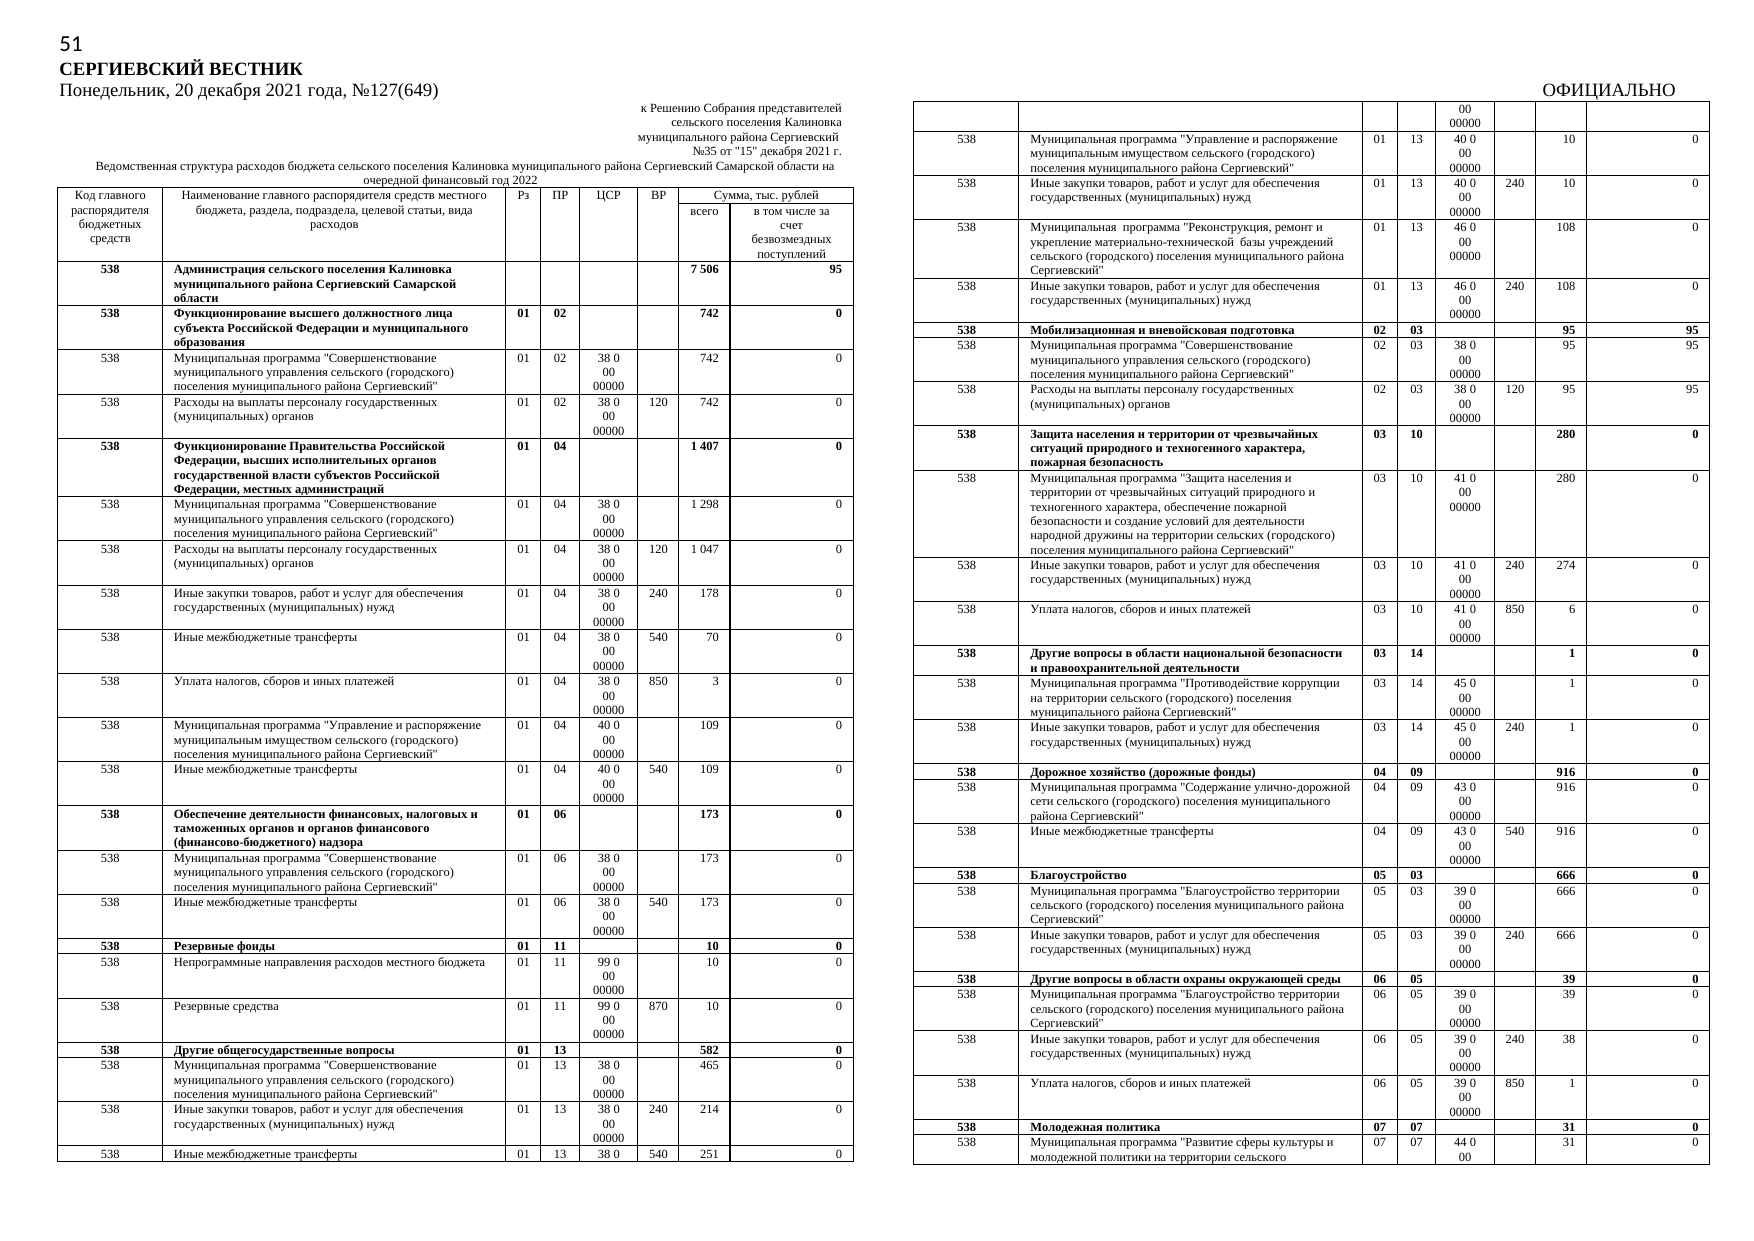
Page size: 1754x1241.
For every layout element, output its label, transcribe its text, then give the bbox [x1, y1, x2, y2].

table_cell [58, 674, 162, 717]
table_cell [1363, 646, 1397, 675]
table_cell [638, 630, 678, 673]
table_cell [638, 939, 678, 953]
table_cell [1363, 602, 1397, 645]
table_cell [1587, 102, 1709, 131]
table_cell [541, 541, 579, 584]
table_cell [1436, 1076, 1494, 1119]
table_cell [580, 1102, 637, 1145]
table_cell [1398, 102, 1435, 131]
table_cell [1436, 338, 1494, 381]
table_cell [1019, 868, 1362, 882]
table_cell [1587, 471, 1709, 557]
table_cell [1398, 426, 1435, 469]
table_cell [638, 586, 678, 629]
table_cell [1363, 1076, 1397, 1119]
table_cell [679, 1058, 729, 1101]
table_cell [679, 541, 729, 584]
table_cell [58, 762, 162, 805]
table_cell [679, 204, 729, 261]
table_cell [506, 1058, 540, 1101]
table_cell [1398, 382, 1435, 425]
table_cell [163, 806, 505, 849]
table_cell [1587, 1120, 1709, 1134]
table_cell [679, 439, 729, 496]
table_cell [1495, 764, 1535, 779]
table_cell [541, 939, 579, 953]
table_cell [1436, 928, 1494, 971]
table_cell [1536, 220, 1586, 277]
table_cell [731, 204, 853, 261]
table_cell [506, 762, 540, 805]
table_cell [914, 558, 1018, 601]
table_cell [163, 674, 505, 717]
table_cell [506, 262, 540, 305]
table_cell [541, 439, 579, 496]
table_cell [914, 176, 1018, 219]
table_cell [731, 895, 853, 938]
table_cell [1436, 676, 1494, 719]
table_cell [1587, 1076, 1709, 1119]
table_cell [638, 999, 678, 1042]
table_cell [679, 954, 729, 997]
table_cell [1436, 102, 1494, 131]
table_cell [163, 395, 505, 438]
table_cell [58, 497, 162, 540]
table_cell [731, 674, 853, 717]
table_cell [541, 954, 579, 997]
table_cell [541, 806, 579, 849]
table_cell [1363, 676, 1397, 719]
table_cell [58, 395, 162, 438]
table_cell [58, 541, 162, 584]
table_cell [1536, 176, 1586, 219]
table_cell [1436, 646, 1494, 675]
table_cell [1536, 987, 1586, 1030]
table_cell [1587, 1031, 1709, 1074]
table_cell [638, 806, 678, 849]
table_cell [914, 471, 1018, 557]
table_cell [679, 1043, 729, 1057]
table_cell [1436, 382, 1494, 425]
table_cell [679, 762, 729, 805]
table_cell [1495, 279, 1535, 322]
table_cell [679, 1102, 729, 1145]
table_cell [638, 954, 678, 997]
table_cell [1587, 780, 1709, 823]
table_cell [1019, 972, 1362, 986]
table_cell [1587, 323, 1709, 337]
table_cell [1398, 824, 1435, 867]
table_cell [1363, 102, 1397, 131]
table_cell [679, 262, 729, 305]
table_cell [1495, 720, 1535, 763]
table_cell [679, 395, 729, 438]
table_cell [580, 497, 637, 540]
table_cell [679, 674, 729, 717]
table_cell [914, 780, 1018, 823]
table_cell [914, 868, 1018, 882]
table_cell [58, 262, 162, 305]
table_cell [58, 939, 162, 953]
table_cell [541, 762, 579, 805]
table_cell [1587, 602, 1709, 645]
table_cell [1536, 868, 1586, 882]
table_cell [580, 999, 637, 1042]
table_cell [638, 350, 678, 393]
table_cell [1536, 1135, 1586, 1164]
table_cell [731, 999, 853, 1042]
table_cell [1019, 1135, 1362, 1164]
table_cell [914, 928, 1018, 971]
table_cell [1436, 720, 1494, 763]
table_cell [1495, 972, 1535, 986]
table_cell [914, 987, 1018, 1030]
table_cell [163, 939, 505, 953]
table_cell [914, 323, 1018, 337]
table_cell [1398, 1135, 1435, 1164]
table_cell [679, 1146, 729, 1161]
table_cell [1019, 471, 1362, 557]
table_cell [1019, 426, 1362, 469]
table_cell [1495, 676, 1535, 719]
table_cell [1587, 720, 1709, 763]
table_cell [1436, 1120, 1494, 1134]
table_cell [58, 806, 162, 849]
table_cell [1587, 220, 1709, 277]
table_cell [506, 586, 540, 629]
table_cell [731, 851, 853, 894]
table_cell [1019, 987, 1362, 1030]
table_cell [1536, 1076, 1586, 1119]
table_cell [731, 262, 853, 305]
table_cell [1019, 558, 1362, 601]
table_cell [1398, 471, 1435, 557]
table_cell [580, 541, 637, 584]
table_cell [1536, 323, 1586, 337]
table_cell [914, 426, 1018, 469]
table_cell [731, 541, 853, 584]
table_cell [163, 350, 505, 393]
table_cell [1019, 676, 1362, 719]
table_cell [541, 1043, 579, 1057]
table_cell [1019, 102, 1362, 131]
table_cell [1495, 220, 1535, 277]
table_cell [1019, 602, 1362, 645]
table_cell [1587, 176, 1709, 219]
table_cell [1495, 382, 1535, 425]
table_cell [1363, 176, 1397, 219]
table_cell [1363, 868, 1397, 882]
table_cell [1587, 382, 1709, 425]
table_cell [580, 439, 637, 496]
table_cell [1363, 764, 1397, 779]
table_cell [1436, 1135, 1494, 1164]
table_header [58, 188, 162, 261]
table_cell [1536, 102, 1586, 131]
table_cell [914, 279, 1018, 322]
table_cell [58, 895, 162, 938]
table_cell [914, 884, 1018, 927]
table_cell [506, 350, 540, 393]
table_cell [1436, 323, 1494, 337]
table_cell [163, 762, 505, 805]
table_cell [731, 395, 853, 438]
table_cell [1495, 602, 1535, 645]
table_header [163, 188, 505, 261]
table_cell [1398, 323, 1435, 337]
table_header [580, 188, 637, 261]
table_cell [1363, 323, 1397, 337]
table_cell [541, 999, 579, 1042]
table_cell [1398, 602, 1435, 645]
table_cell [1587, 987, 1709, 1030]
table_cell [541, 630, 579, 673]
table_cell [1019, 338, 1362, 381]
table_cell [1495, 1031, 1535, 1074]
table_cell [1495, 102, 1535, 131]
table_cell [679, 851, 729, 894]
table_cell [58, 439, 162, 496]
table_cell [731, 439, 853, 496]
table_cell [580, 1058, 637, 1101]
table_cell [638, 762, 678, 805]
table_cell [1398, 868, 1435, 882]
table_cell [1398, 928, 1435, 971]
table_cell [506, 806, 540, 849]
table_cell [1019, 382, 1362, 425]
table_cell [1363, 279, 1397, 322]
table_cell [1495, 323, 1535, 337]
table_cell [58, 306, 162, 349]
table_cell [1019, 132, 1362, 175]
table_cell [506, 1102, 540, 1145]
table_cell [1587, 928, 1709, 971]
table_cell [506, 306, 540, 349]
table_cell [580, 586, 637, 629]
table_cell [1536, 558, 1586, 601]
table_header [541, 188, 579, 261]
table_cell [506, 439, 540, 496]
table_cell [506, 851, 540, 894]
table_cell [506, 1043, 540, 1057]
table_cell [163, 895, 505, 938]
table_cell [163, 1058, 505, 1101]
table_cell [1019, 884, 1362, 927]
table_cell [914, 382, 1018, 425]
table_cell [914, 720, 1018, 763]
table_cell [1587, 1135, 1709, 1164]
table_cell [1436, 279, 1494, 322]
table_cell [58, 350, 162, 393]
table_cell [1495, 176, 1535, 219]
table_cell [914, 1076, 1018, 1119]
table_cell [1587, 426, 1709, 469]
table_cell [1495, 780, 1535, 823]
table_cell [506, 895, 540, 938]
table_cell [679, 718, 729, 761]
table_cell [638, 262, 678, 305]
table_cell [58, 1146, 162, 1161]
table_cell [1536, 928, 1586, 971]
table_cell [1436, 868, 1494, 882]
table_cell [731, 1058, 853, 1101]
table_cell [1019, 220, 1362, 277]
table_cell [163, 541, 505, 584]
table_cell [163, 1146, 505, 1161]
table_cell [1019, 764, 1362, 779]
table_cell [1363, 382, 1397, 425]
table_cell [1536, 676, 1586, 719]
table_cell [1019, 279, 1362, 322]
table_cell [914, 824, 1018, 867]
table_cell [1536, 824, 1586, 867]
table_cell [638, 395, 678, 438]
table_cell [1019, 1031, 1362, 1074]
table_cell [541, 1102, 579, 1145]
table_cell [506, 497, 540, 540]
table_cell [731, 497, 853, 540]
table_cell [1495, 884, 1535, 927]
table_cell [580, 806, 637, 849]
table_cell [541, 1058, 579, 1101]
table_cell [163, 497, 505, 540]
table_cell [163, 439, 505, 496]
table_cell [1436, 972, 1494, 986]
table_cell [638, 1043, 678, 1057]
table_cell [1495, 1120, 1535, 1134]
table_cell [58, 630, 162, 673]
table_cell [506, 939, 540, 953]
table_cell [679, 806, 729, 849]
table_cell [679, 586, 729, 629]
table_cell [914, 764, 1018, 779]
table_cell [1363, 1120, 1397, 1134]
text Ведомственная структура расходов бюджета сельского поселения Калиновка муниципального района Сергиевский Самарской области на очередной финансовый год 2022 [59, 158, 842, 187]
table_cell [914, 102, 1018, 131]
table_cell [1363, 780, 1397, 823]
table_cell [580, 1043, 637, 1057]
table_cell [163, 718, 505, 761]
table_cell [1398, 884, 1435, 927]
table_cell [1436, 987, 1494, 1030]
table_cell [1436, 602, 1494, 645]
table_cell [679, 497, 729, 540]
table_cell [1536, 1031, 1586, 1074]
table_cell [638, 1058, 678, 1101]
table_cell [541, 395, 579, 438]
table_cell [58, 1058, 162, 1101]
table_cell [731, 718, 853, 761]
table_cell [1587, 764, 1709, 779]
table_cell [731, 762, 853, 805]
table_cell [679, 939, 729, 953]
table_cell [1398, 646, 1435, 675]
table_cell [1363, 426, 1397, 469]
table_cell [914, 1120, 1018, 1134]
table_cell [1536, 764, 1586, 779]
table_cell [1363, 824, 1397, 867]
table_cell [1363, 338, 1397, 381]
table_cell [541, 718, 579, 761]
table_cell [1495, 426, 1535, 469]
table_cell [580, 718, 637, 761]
text сельского поселения Калиновка [59, 115, 842, 129]
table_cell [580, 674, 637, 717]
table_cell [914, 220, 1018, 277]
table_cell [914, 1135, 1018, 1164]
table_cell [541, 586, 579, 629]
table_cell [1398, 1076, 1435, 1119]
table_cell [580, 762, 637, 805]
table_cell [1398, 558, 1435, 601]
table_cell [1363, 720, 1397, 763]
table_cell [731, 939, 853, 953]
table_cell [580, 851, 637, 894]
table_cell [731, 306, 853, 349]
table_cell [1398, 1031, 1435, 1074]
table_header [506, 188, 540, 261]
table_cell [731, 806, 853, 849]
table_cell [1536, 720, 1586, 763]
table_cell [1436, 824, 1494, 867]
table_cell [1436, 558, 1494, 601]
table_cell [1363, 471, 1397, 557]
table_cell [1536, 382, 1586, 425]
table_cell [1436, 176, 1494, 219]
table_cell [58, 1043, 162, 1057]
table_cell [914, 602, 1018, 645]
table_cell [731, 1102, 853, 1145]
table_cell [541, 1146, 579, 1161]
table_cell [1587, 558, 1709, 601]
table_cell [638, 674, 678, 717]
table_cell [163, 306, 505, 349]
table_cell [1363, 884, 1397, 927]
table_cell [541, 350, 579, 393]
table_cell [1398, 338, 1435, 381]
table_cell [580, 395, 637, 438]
text к Решению Собрания представителей [59, 101, 842, 115]
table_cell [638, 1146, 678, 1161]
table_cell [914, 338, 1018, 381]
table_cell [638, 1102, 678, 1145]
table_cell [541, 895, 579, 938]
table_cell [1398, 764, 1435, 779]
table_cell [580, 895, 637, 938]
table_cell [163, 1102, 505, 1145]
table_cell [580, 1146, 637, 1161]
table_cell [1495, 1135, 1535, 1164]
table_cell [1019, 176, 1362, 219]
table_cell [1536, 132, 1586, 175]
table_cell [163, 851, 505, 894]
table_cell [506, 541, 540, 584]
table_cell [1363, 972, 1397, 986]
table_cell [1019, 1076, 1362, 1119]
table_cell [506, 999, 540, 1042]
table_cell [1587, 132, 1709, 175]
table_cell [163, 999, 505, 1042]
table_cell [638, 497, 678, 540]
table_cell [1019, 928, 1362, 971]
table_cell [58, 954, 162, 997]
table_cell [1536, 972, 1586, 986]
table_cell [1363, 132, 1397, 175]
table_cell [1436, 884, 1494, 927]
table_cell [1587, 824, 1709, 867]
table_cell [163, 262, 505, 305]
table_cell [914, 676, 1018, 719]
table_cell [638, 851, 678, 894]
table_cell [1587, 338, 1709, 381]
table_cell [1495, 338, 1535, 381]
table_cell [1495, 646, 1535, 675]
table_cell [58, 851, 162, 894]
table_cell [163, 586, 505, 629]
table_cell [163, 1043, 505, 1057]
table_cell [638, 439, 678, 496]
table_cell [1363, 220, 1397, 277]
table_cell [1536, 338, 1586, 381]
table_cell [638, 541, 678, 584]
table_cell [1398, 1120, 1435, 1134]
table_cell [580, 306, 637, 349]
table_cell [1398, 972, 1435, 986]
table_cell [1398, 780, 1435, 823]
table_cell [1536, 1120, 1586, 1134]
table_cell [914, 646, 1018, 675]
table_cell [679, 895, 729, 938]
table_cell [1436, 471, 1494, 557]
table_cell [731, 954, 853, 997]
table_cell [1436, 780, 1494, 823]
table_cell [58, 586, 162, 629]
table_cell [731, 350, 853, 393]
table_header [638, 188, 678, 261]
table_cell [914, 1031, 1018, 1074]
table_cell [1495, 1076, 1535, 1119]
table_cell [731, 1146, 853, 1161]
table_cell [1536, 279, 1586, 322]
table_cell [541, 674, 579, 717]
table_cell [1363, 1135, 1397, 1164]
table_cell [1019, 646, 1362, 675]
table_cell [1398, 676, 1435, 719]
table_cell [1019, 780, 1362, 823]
text №35 от "15" декабря 2021 г. [59, 144, 842, 158]
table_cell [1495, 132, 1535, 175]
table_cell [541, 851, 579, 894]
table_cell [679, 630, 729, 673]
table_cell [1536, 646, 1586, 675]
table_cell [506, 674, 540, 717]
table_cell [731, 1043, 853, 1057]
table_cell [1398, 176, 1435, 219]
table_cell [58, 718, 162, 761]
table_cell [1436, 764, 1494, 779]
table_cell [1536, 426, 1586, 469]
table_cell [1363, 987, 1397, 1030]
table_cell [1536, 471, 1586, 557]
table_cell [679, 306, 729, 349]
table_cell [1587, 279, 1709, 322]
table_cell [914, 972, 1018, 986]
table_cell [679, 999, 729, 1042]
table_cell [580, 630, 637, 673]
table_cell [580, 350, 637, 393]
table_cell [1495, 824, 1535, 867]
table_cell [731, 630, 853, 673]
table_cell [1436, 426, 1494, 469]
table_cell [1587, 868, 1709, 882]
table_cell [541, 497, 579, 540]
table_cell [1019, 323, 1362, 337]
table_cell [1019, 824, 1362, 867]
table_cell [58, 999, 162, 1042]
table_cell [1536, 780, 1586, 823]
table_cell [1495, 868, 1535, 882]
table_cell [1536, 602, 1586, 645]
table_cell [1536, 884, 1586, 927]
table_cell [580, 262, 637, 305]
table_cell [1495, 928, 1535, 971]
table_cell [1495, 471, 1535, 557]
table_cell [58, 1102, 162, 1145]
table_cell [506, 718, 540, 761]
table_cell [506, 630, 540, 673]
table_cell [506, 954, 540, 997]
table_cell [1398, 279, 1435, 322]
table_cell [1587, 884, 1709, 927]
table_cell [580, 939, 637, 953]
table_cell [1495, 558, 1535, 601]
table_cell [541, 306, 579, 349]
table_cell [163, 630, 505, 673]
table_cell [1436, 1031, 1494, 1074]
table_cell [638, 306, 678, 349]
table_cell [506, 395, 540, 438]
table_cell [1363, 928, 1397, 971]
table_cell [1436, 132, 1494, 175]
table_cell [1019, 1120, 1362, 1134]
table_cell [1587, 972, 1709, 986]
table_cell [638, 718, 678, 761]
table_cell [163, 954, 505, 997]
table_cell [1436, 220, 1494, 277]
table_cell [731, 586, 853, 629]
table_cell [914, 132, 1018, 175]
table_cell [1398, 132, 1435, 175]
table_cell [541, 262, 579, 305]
text муниципального района Сергиевский [59, 129, 842, 144]
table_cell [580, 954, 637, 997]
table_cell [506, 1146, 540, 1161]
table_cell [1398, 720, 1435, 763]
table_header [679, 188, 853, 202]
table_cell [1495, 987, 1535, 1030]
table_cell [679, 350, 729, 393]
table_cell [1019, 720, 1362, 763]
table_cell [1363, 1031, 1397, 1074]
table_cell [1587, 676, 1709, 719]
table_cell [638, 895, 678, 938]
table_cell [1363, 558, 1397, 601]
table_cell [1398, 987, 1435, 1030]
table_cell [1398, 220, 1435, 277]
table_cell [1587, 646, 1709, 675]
